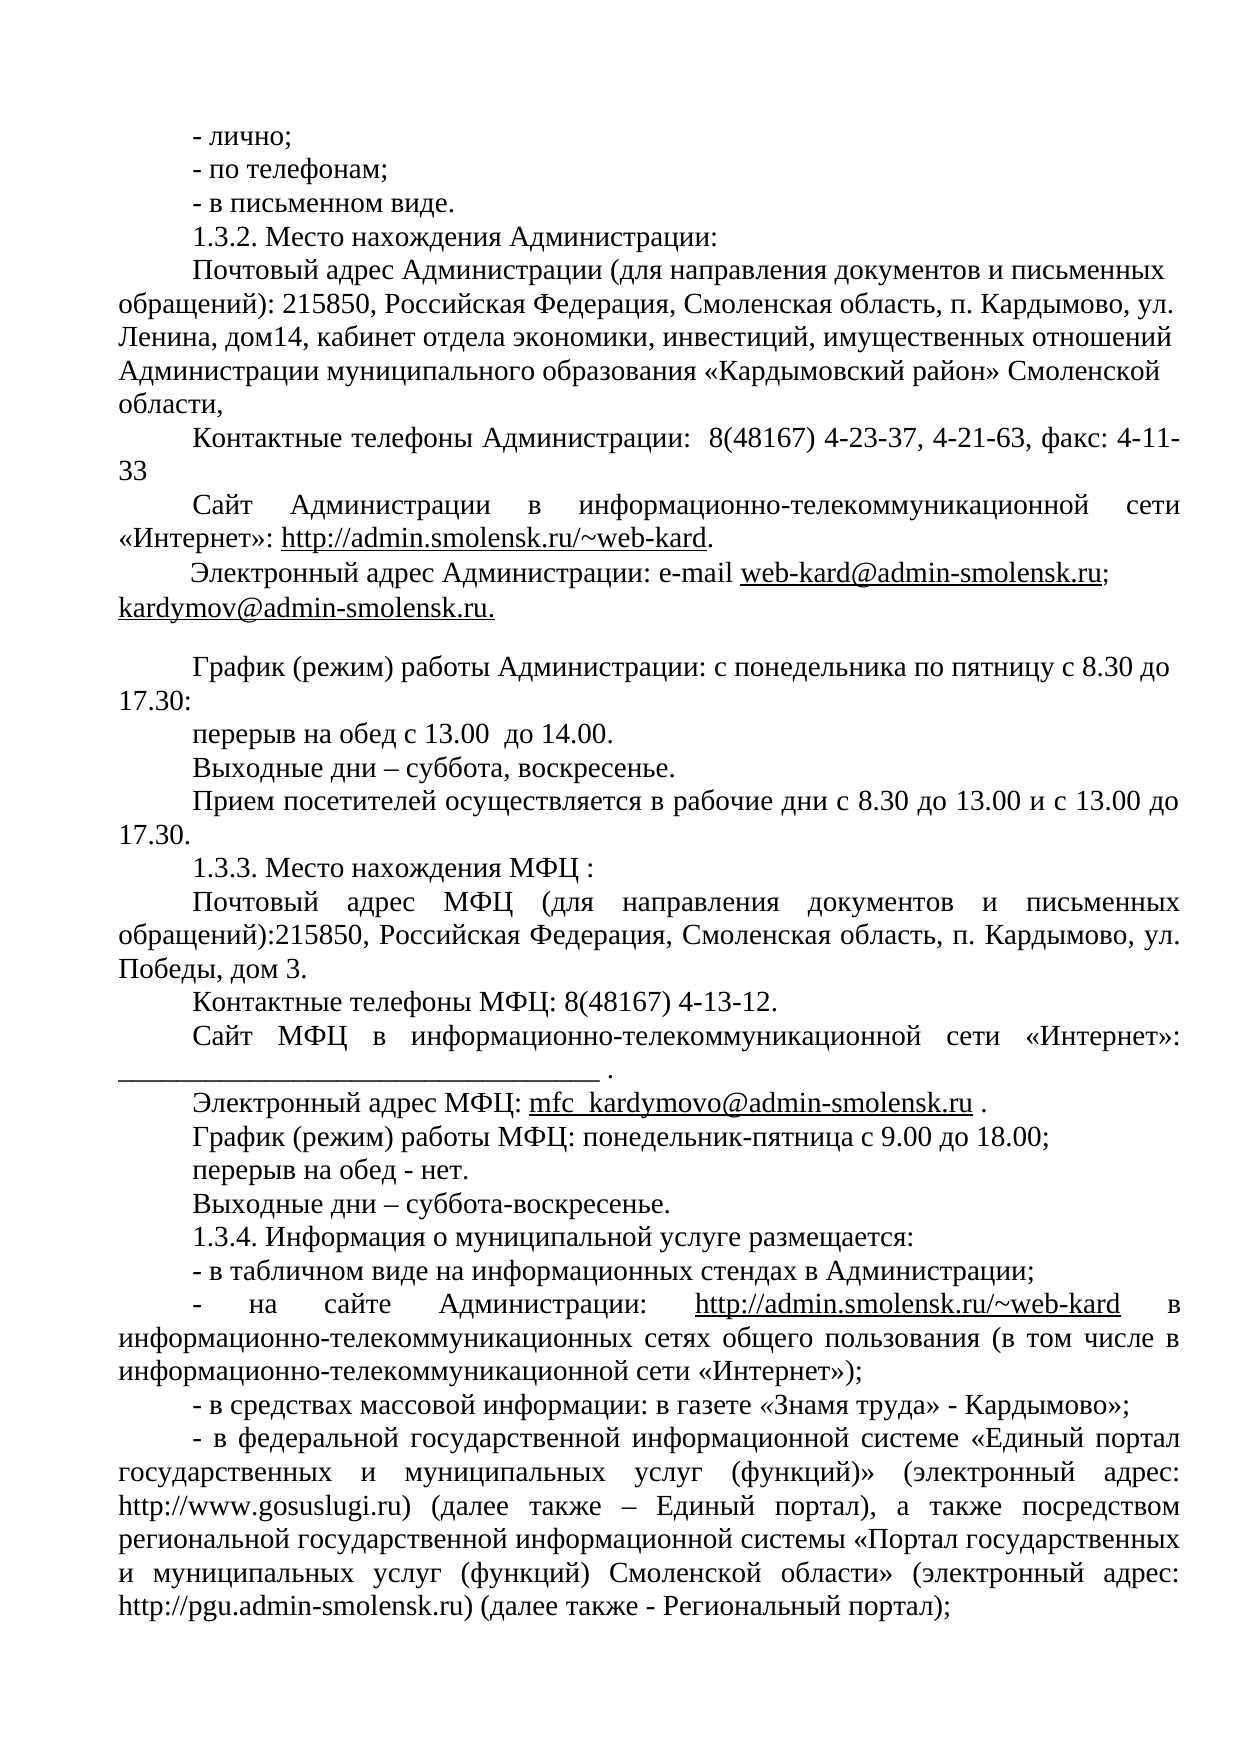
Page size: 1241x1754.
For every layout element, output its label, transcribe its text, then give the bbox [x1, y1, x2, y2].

text Прием посетителей осуществляется в рабочие дни с 8.30 до 13.00 и с 13.00 до 17.30. [118, 783, 1181, 850]
text - в средствах массовой информации: в газете «Знамя труда» - Кардымово»; [118, 1387, 1181, 1421]
text Электронный адрес МФЦ: mfc_kardymovo@admin-smolensk.ru . [118, 1085, 1181, 1119]
text - в федеральной государственной информационной системе «Единый портал государственных и муниципальных услуг (функций)» (электронный адрес: http://www.gosuslugi.ru) (далее также – Единый портал), а также посредством региональной государственной информационной системы «Портал государственных и муниципальных услуг (функций) Смоленской области» (электронный адрес: http://pgu.admin-smolensk.ru) (далее также - Региональный портал); [118, 1421, 1181, 1622]
text перерыв на обед - нет. [118, 1152, 1181, 1186]
text - по телефонам; [118, 152, 1181, 185]
text kardymov@admin-smоlensk.ru. [118, 590, 1181, 623]
text Контактные телефоны МФЦ: 8(48167) 4-13-12. [118, 984, 1181, 1018]
text - лично; [118, 118, 1181, 152]
text Почтовый адрес Администрации (для направления документов и письменных обращений): 215850, Российская Федерация, Смоленская область, п. Кардымово, ул. Ленина, дом14, кабинет отдела экономики, инвестиций, имущественных отношений Администрации муниципального образования «Кардымовский район» Смоленской области, [118, 252, 1181, 420]
text Контактные телефоны Администрации: 8(48167) 4-23-37, 4-21-63, факс: 4-11-33 [118, 420, 1181, 487]
text Электронный адрес Администрации: e-mail web-kard@admin-smolensk.ru; [118, 554, 1181, 590]
text Сайт МФЦ в информационно-телекоммуникационной сети «Интернет»: _________________________________ . [118, 1018, 1181, 1085]
text График (режим) работы Администрации: с понедельника по пятницу с 8.30 до 17.30: [118, 649, 1181, 716]
text - в письменном виде. [118, 185, 1181, 219]
text 1.3.4. Информация о муниципальной услуге размещается: [118, 1219, 1181, 1253]
text Выходные дни – суббота-воскресенье. [118, 1186, 1181, 1219]
text Почтовый адрес МФЦ (для направления документов и письменных обращений):215850, Российская Федерация, Смоленская область, п. Кардымово, ул. Победы, дом 3. [118, 884, 1181, 984]
text Выходные дни – суббота, воскресенье. [118, 750, 1181, 783]
text График (режим) работы МФЦ: понедельник-пятница с 9.00 до 18.00; [118, 1119, 1181, 1152]
text 1.3.3. Место нахождения МФЦ : [118, 850, 1181, 884]
text - на сайте Администрации: http://admin.smolensk.ru/~web-kard в информационно-телекоммуникационных сетях общего пользования (в том числе в информационно-телекоммуникационной сети «Интернет»); [118, 1286, 1181, 1387]
text перерыв на обед с 13.00 до 14.00. [118, 716, 1181, 750]
text - в табличном виде на информационных стендах в Администрации; [118, 1253, 1181, 1286]
text 1.3.2. Место нахождения Администрации: [118, 219, 1181, 252]
text Сайт Администрации в информационно-телекоммуникационной сети «Интернет»: http://admin.smolensk.ru/~web-kard. [118, 487, 1181, 554]
